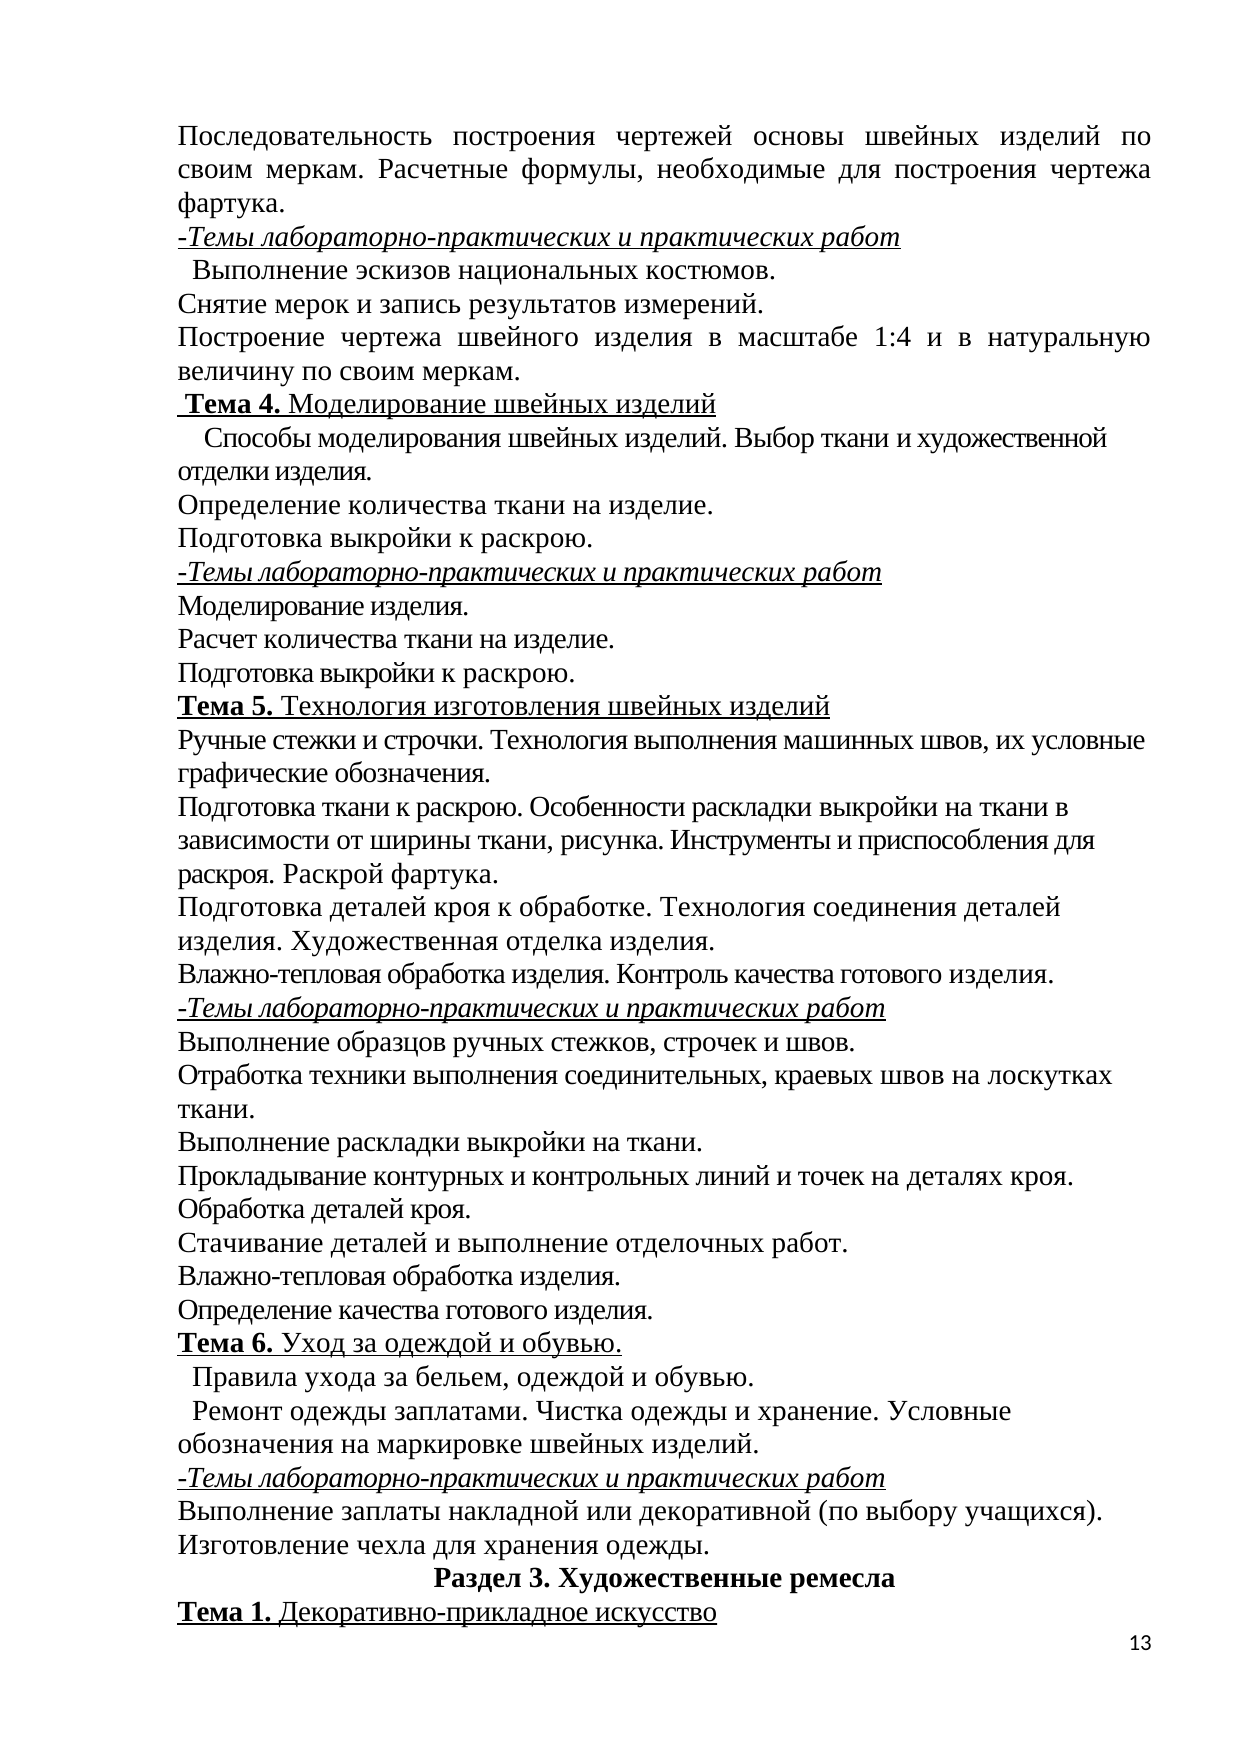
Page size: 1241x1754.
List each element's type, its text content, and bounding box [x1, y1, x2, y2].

text Изготовление чехла для хранения одежды. [177, 1527, 1152, 1560]
text -Темы лабораторно-практических и практических работ [177, 554, 1152, 588]
text Ремонт одежды заплатами. Чистка одежды и хранение. Условные обозначения на маркировке швейных изделий. [177, 1393, 1152, 1460]
text Выполнение образцов ручных стежков, строчек и швов. [177, 1024, 1152, 1057]
text Подготовка деталей кроя к обработке. Технология соединения деталей изделия. Художественная отделка изделия. [177, 889, 1152, 957]
text Тема 4. Моделирование швейных изделий [177, 386, 1152, 420]
text Расчет количества ткани на изделие. [177, 621, 1152, 655]
text Подготовка ткани к раскрою. Особенности раскладки выкройки на ткани в зависимости от ширины ткани, рисунка. Инструменты и приспособления для раскроя. Раскрой фартука. [177, 789, 1152, 889]
text Отработка техники выполнения соединительных, краевых швов на лоскутках ткани. [177, 1057, 1152, 1124]
text Стачивание деталей и выполнение отделочных работ. [177, 1225, 1152, 1258]
text Влажно-тепловая обработка изделия. Контроль качества готового изделия. [177, 957, 1152, 990]
text Подготовка выкройки к раскрою. [177, 521, 1152, 554]
text Способы моделирования швейных изделий. Выбор ткани и художественной отделки изделия. [177, 420, 1152, 487]
text Подготовка выкройки к раскрою. [177, 655, 1152, 688]
text Моделирование изделия. [177, 588, 1152, 621]
text Обработка деталей кроя. [177, 1191, 1152, 1225]
text Построение чертежа швейного изделия в масштабе 1:4 и в натуральную величину по своим меркам. [177, 319, 1152, 386]
text Последовательность построения чертежей основы швейных изделий по своим меркам. Расчетные формулы, необходимые для построения чертежа фартука. [177, 118, 1152, 219]
text -Темы лабораторно-практических и практических работ [177, 990, 1152, 1024]
text Раздел 3. Художественные ремесла [177, 1560, 1152, 1594]
text Снятие мерок и запись результатов измерений. [177, 286, 1152, 319]
text Правила ухода за бельем, одеждой и обувью. [177, 1359, 1152, 1393]
text Прокладывание контурных и контрольных линий и точек на деталях кроя. [177, 1158, 1152, 1191]
text Выполнение заплаты накладной или декоративной (по выбору учащихся). [177, 1493, 1152, 1527]
text Тема 1. Декоративно-прикладное искусство [177, 1594, 1152, 1627]
text -Темы лабораторно-практических и практических работ [177, 219, 1152, 252]
text Ручные стежки и строчки. Технология выполнения машинных швов, их условные графические обозначения. [177, 722, 1152, 789]
text Выполнение эскизов национальных костюмов. [177, 252, 1152, 286]
text Тема 6. Уход за одеждой и обувью. [177, 1326, 1152, 1359]
text Влажно-тепловая обработка изделия. [177, 1258, 1152, 1292]
text Определение количества ткани на изделие. [177, 487, 1152, 521]
text Тема 5. Технология изготовления швейных изделий [177, 688, 1152, 722]
text Определение качества готового изделия. [177, 1292, 1152, 1326]
text Выполнение раскладки выкройки на ткани. [177, 1124, 1152, 1158]
text -Темы лабораторно-практических и практических работ [177, 1460, 1152, 1493]
